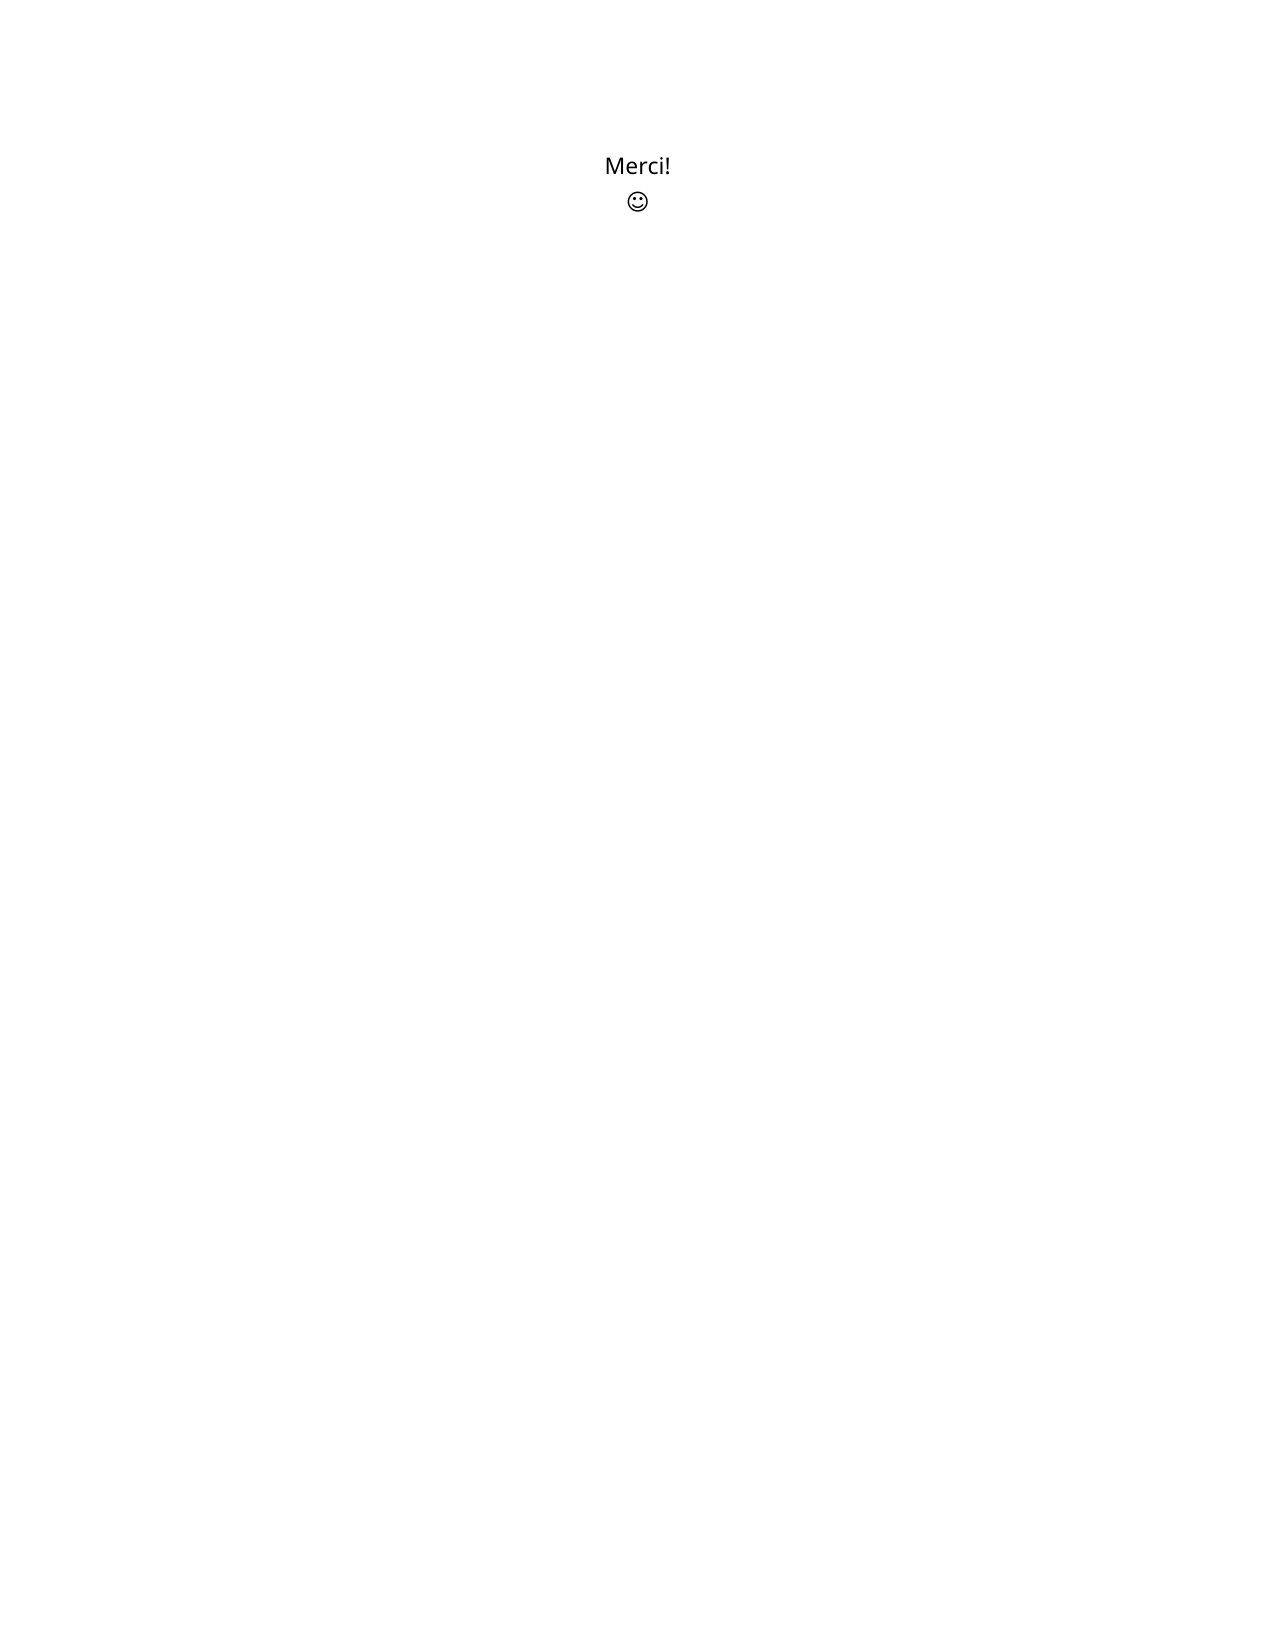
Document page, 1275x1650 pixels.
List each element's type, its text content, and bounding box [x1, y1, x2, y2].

text ☺ [150, 186, 1125, 217]
text Merci! [150, 150, 1125, 181]
